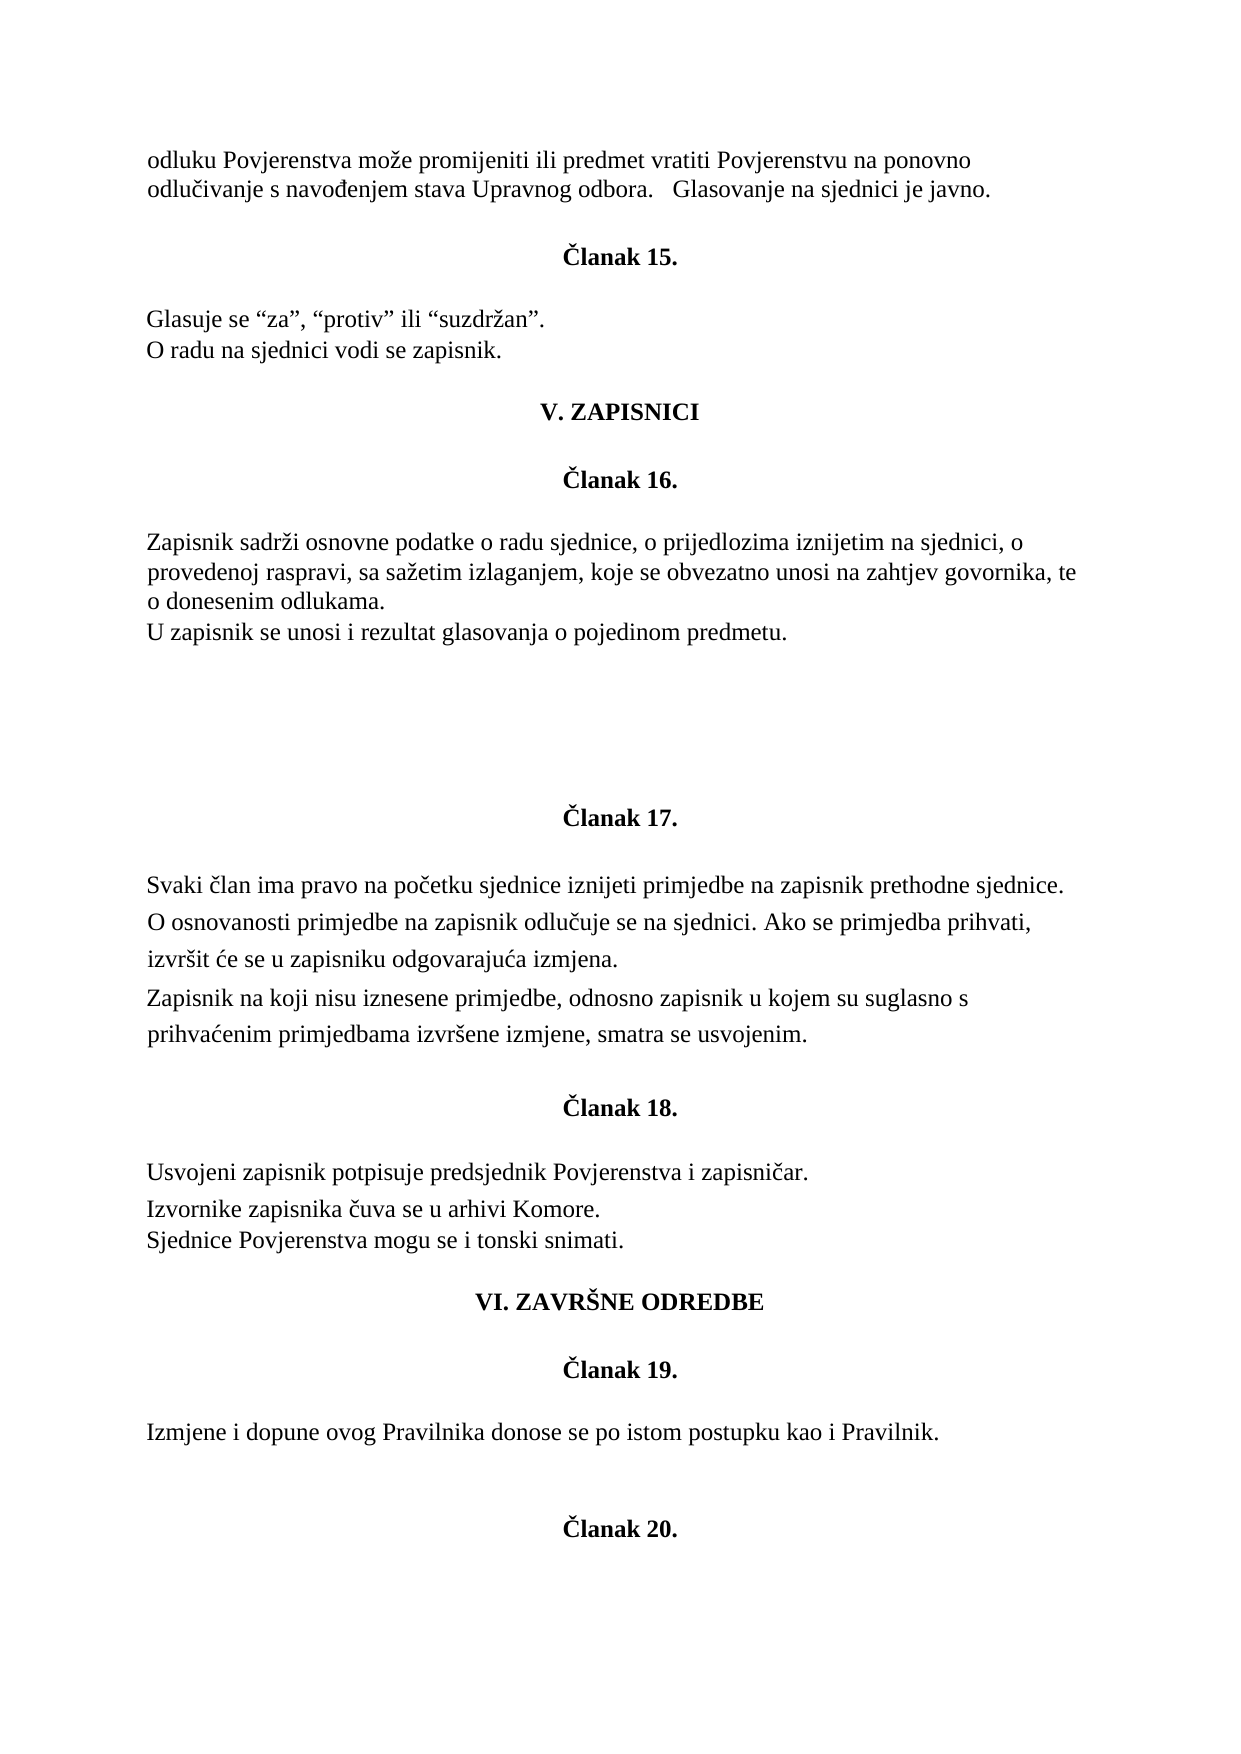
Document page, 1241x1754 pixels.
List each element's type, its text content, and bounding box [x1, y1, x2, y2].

text Glasuje se “za”, “protiv” ili “suzdržan”. [146, 304, 1086, 333]
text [146, 145, 1054, 203]
text Zapisnik na koji nisu iznesene primjedbe, odnosno zapisnik u kojem su suglasno s prihvaćenim primjedbama izvršene izmjene, smatra se usvojenim. [146, 983, 1086, 1048]
text Svaki član ima pravo na početku sjednice iznijeti primjedbe na zapisnik prethodne sjednice. O osnovanosti primjedbe na zapisnik odlučuje se na sjednici. Ako se primjedba prihvati, izvršit će se u zapisniku odgovarajuća izmjena. [146, 870, 1086, 973]
text Sjednice Povjerenstva mogu se i tonski snimati. [146, 1225, 1086, 1254]
text Usvojeni zapisnik potpisuje predsjednik Povjerenstva i zapisničar. [146, 1157, 1086, 1186]
text Članak 17. [154, 803, 1086, 831]
text VI. ZAVRŠNE ODREDBE [154, 1287, 1086, 1316]
text Članak 19. [154, 1355, 1086, 1384]
text Izvornike zapisnika čuva se u arhivi Komore. [146, 1194, 1086, 1223]
text Članak 15. [154, 242, 1086, 271]
text Članak 16. [154, 465, 1086, 494]
text Zapisnik sadrži osnovne podatke o radu sjednice, o prijedlozima iznijetim na sjednici, o provedenoj raspravi, sa sažetim izlaganjem, koje se obvezatno unosi na zahtjev govornika, te o donesenim odlukama. [146, 527, 1086, 615]
text V. ZAPISNICI [154, 397, 1085, 425]
text O radu na sjednici vodi se zapisnik. [146, 335, 1086, 364]
text U zapisnik se unosi i rezultat glasovanja o pojedinom predmetu. [146, 617, 1086, 646]
text Izmjene i dopune ovog Pravilnika donose se po istom postupku kao i Pravilnik. [146, 1417, 1086, 1446]
text Članak 18. [154, 1093, 1086, 1122]
text Članak 20. [154, 1514, 1086, 1543]
